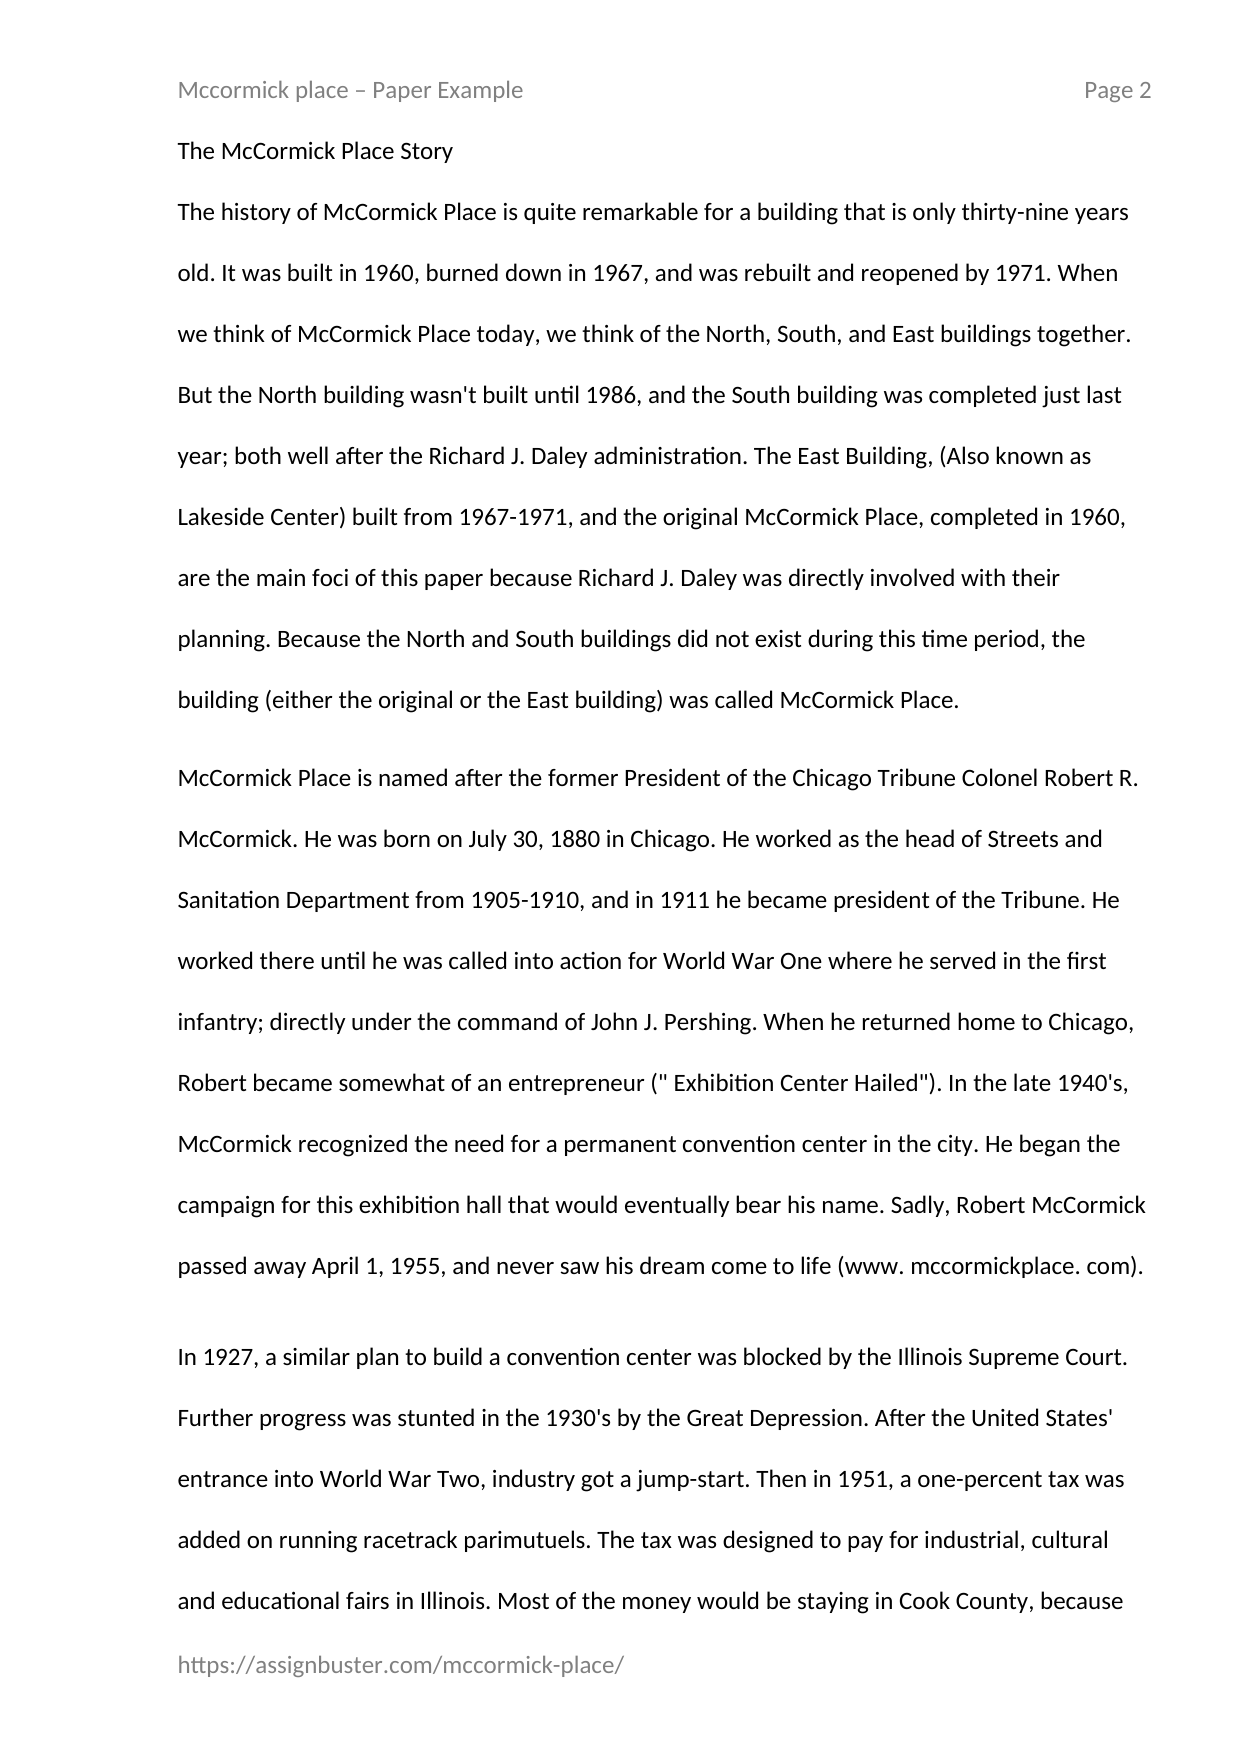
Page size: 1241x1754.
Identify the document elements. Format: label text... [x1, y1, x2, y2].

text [177, 1341, 1152, 1615]
text McCormick Place is named after the former President of the Chicago Tribune Colonel Robert R. McCormick. He was born on July 30, 1880 in Chicago. He worked as the head of Streets and Sanitation Department from 1905-1910, and in 1911 he became president of the Tribune. He worked there until he was called into action for World War One where he served in the first infantry; directly under the command of John J. Pershing. When he returned home to Chicago, Robert became somewhat of an entrepreneur (" Exhibition Center Hailed"). In the late 1940's, McCormick recognized the need for a permanent convention center in the city. He began the campaign for this exhibition hall that would eventually bear his name. Sadly, Robert McCormick passed away April 1, 1955, and never saw his dream come to life (www. mccormickplace. com). [177, 762, 1152, 1281]
text The McCormick Place Story The history of McCormick Place is quite remarkable for a building that is only thirty-nine years old. It was built in 1960, burned down in 1967, and was rebuilt and reopened by 1971. When we think of McCormick Place today, we think of the North, South, and East buildings together. But the North building wasn't built until 1986, and the South building was completed just last year; both well after the Richard J. Daley administration. The East Building, (Also known as Lakeside Center) built from 1967-1971, and the original McCormick Place, completed in 1960, are the main foci of this paper because Richard J. Daley was directly involved with their planning. Because the North and South buildings did not exist during this time period, the building (either the original or the East building) was called McCormick Place. [177, 135, 1152, 715]
